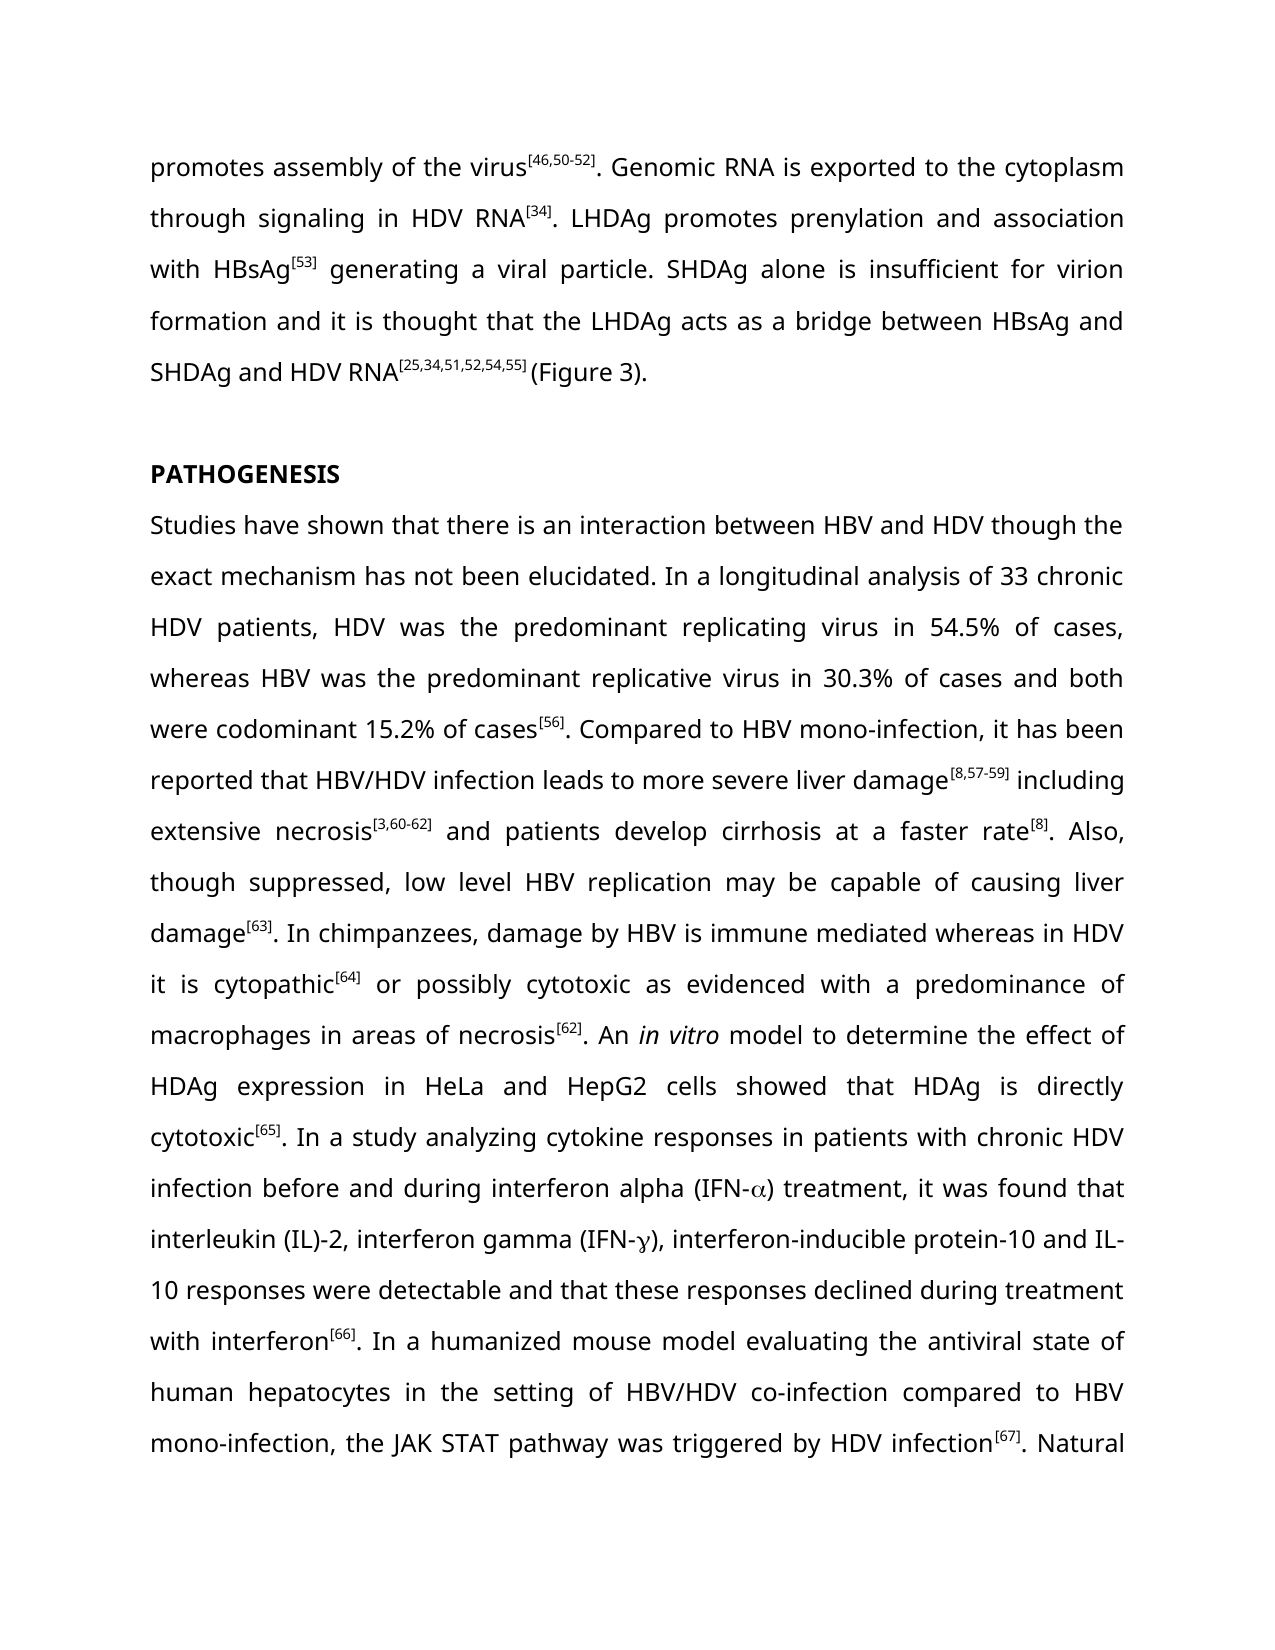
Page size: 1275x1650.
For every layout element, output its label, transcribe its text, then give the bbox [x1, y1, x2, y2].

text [150, 507, 1125, 1460]
text PATHOGENESIS [150, 456, 1125, 490]
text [150, 150, 1125, 388]
